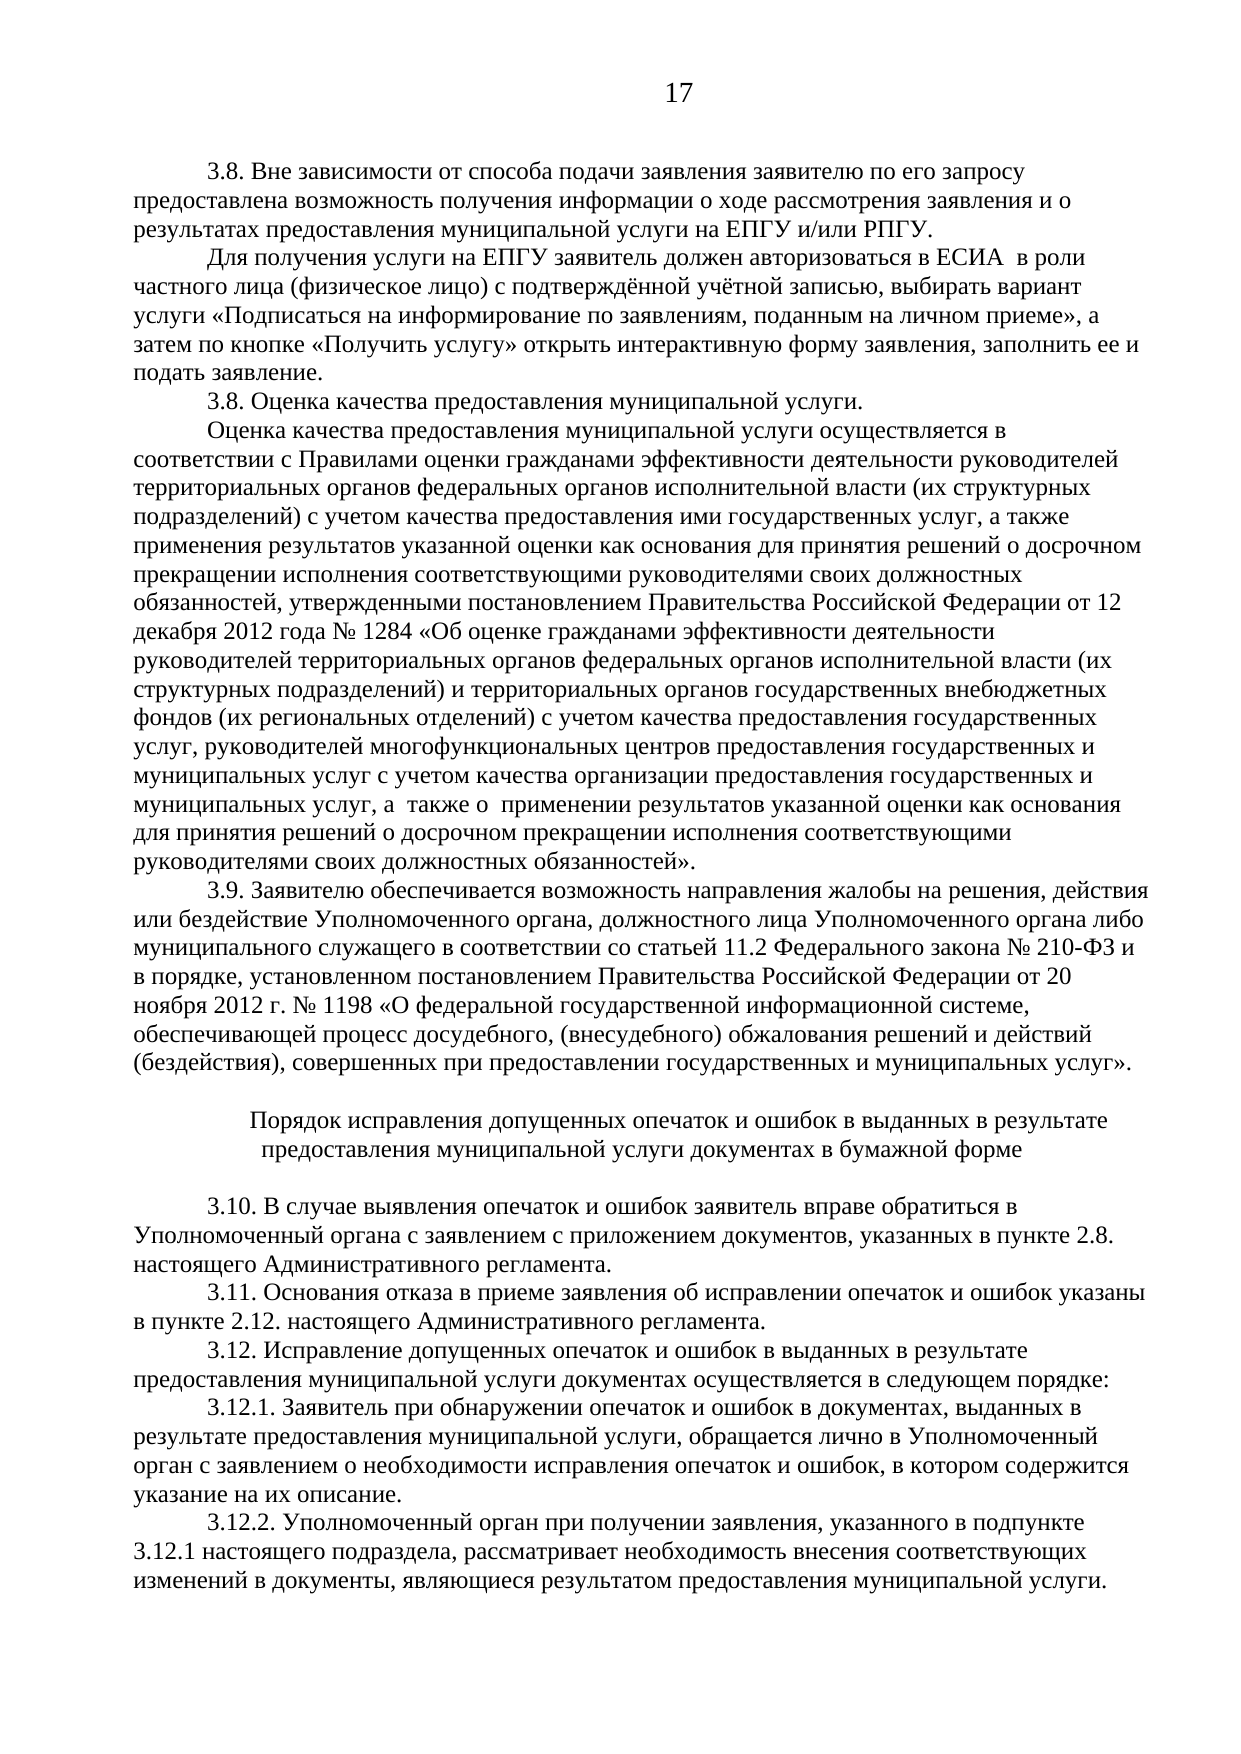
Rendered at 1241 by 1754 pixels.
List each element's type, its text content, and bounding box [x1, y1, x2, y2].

text 3.10. В случае выявления опечаток и ошибок заявитель вправе обратиться в Уполномоченный органа с заявлением с приложением документов, указанных в пункте 2.8. настоящего Административного регламента. [133, 1191, 1151, 1277]
text Порядок исправления допущенных опечаток и ошибок в выданных в результате предоставления муниципальной услуги документах в бумажной форме [133, 1105, 1151, 1162]
text 3.12.2. Уполномоченный орган при получении заявления, указанного в подпункте 3.12.1 настоящего подраздела, рассматривает необходимость внесения соответствующих изменений в документы, являющиеся результатом предоставления муниципальной услуги. [133, 1507, 1151, 1594]
text 3.8. Вне зависимости от способа подачи заявления заявителю по его запросу предоставлена возможность получения информации о ходе рассмотрения заявления и о результатах предоставления муниципальной услуги на ЕПГУ и/или РПГУ. [133, 156, 1151, 242]
text 3.9. Заявителю обеспечивается возможность направления жалобы на решения, действия или бездействие Уполномоченного органа, должностного лица Уполномоченного органа либо муниципального служащего в соответствии со статьей 11.2 Федерального закона № 210-ФЗ и в порядке, установленном постановлением Правительства Российской Федерации от 20 ноября 2012 г. № 1198 «О федеральной государственной информационной системе, обеспечивающей процесс досудебного, (внесудебного) обжалования решений и действий (бездействия), совершенных при предоставлении государственных и муниципальных услуг». [133, 875, 1151, 1076]
text 3.12. Исправление допущенных опечаток и ошибок в выданных в результате предоставления муниципальной услуги документах осуществляется в следующем порядке: [133, 1335, 1151, 1392]
text Для получения услуги на ЕПГУ заявитель должен авторизоваться в ЕСИА в роли частного лица (физическое лицо) с подтверждённой учётной записью, выбирать вариант услуги «Подписаться на информирование по заявлениям, поданным на личном приеме», а затем по кнопке «Получить услугу» открыть интерактивную форму заявления, заполнить ее и подать заявление. [133, 242, 1151, 386]
text 3.11. Основания отказа в приеме заявления об исправлении опечаток и ошибок указаны в пункте 2.12. настоящего Административного регламента. [133, 1277, 1151, 1335]
text Оценка качества предоставления муниципальной услуги осуществляется в соответствии с Правилами оценки гражданами эффективности деятельности руководителей территориальных органов федеральных органов исполнительной власти (их структурных подразделений) с учетом качества предоставления ими государственных услуг, а также применения результатов указанной оценки как основания для принятия решений о досрочном прекращении исполнения соответствующими руководителями своих должностных обязанностей, утвержденными постановлением Правительства Российской Федерации от 12 декабря 2012 года № 1284 «Об оценке гражданами эффективности деятельности руководителей территориальных органов федеральных органов исполнительной власти (их структурных подразделений) и территориальных органов государственных внебюджетных фондов (их региональных отделений) с учетом качества предоставления государственных услуг, руководителей многофункциональных центров предоставления государственных и муниципальных услуг с учетом качества организации предоставления государственных и муниципальных услуг, а также о применении результатов указанной оценки как основания для принятия решений о досрочном прекращении исполнения соответствующими руководителями своих должностных обязанностей». [133, 415, 1151, 875]
text 3.12.1. Заявитель при обнаружении опечаток и ошибок в документах, выданных в результате предоставления муниципальной услуги, обращается лично в Уполномоченный орган с заявлением о необходимости исправления опечаток и ошибок, в котором содержится указание на их описание. [133, 1392, 1151, 1507]
text 3.8. Оценка качества предоставления муниципальной услуги. [133, 386, 1151, 415]
